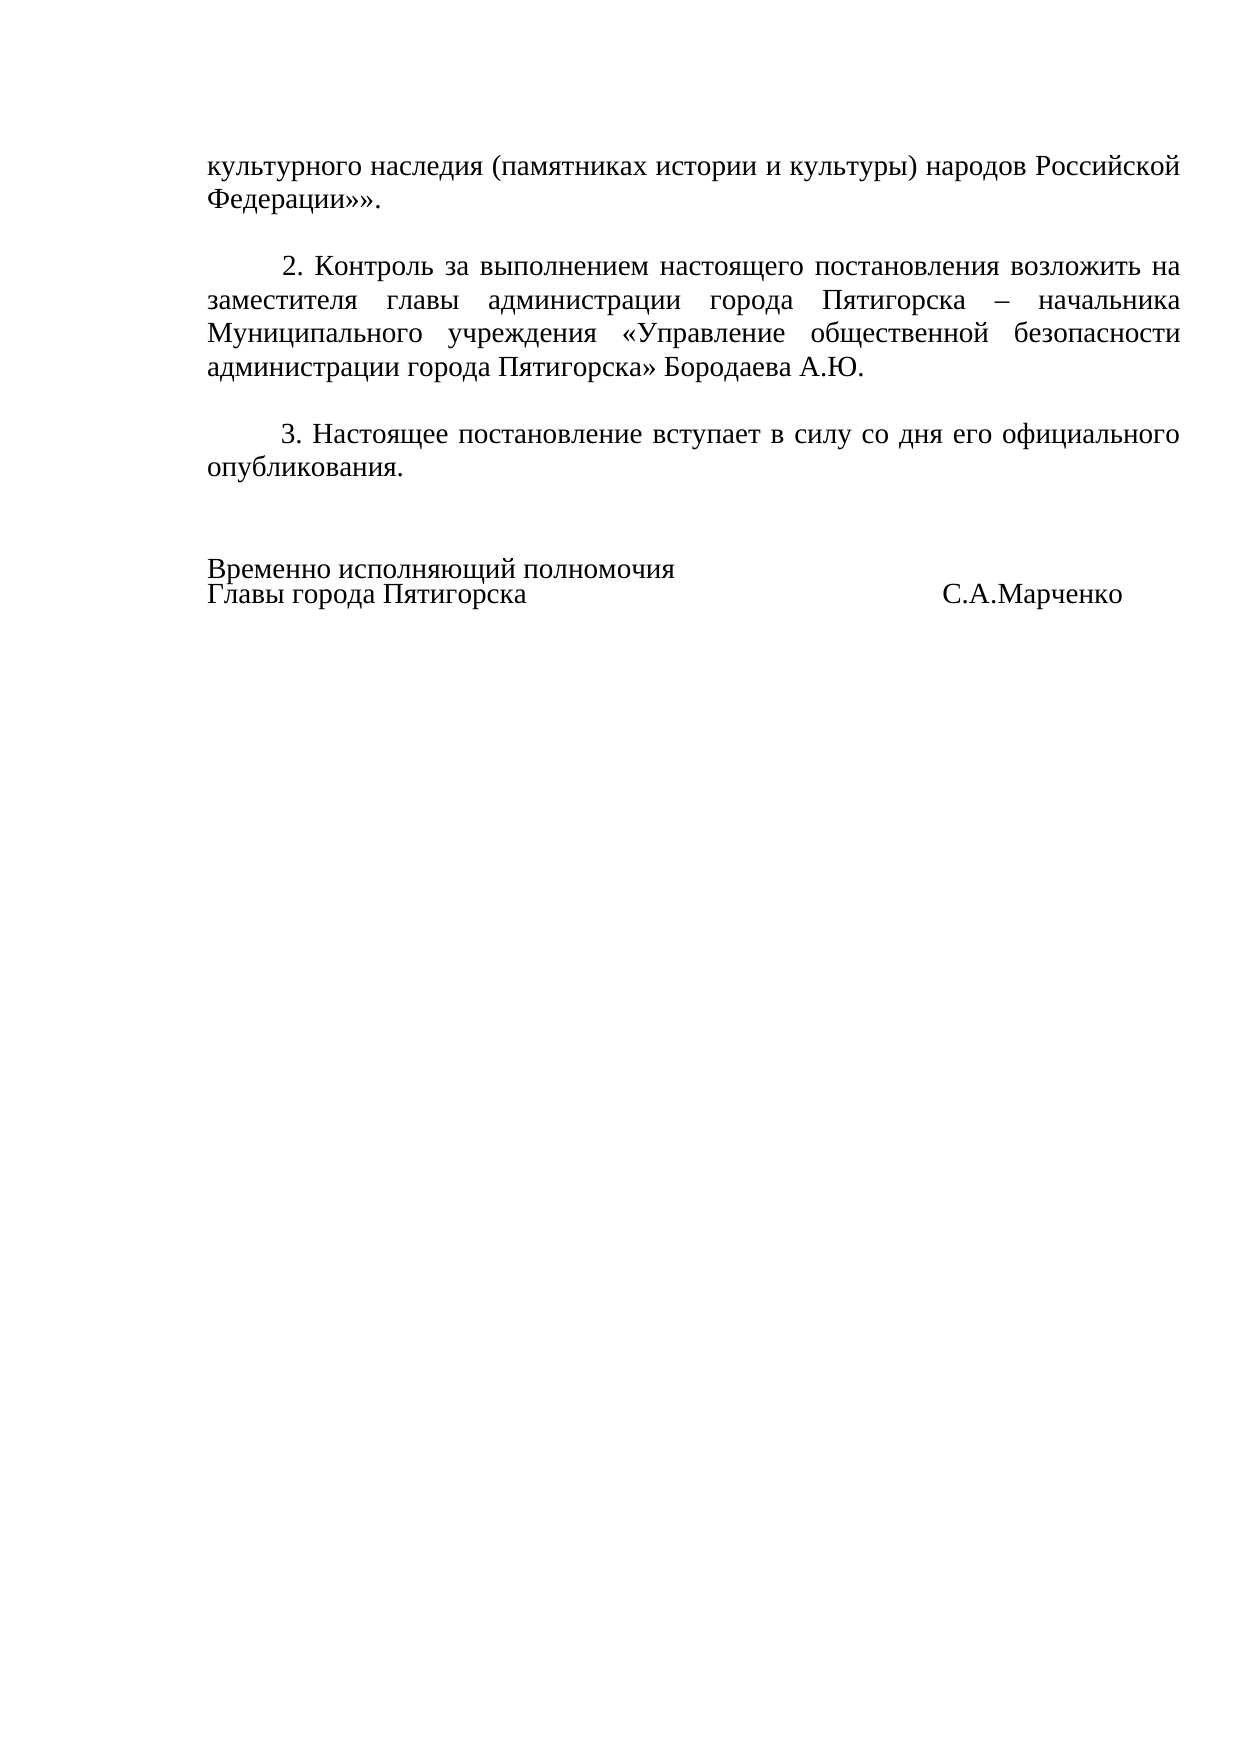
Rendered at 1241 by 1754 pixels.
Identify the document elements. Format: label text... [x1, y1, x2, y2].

text 3. Настоящее постановление вступает в силу со дня его официального опубликования. [207, 416, 1181, 483]
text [207, 148, 1181, 215]
text 2. Контроль за выполнением настоящего постановления возложить на заместителя главы администрации города Пятигорска – начальника Муниципального учреждения «Управление общественной безопасности администрации города Пятигорска» Бородаева А.Ю. [207, 248, 1181, 382]
text Главы города Пятигорска С.А.Марченко [207, 583, 1181, 608]
text Временно исполняющий полномочия [207, 558, 1181, 583]
